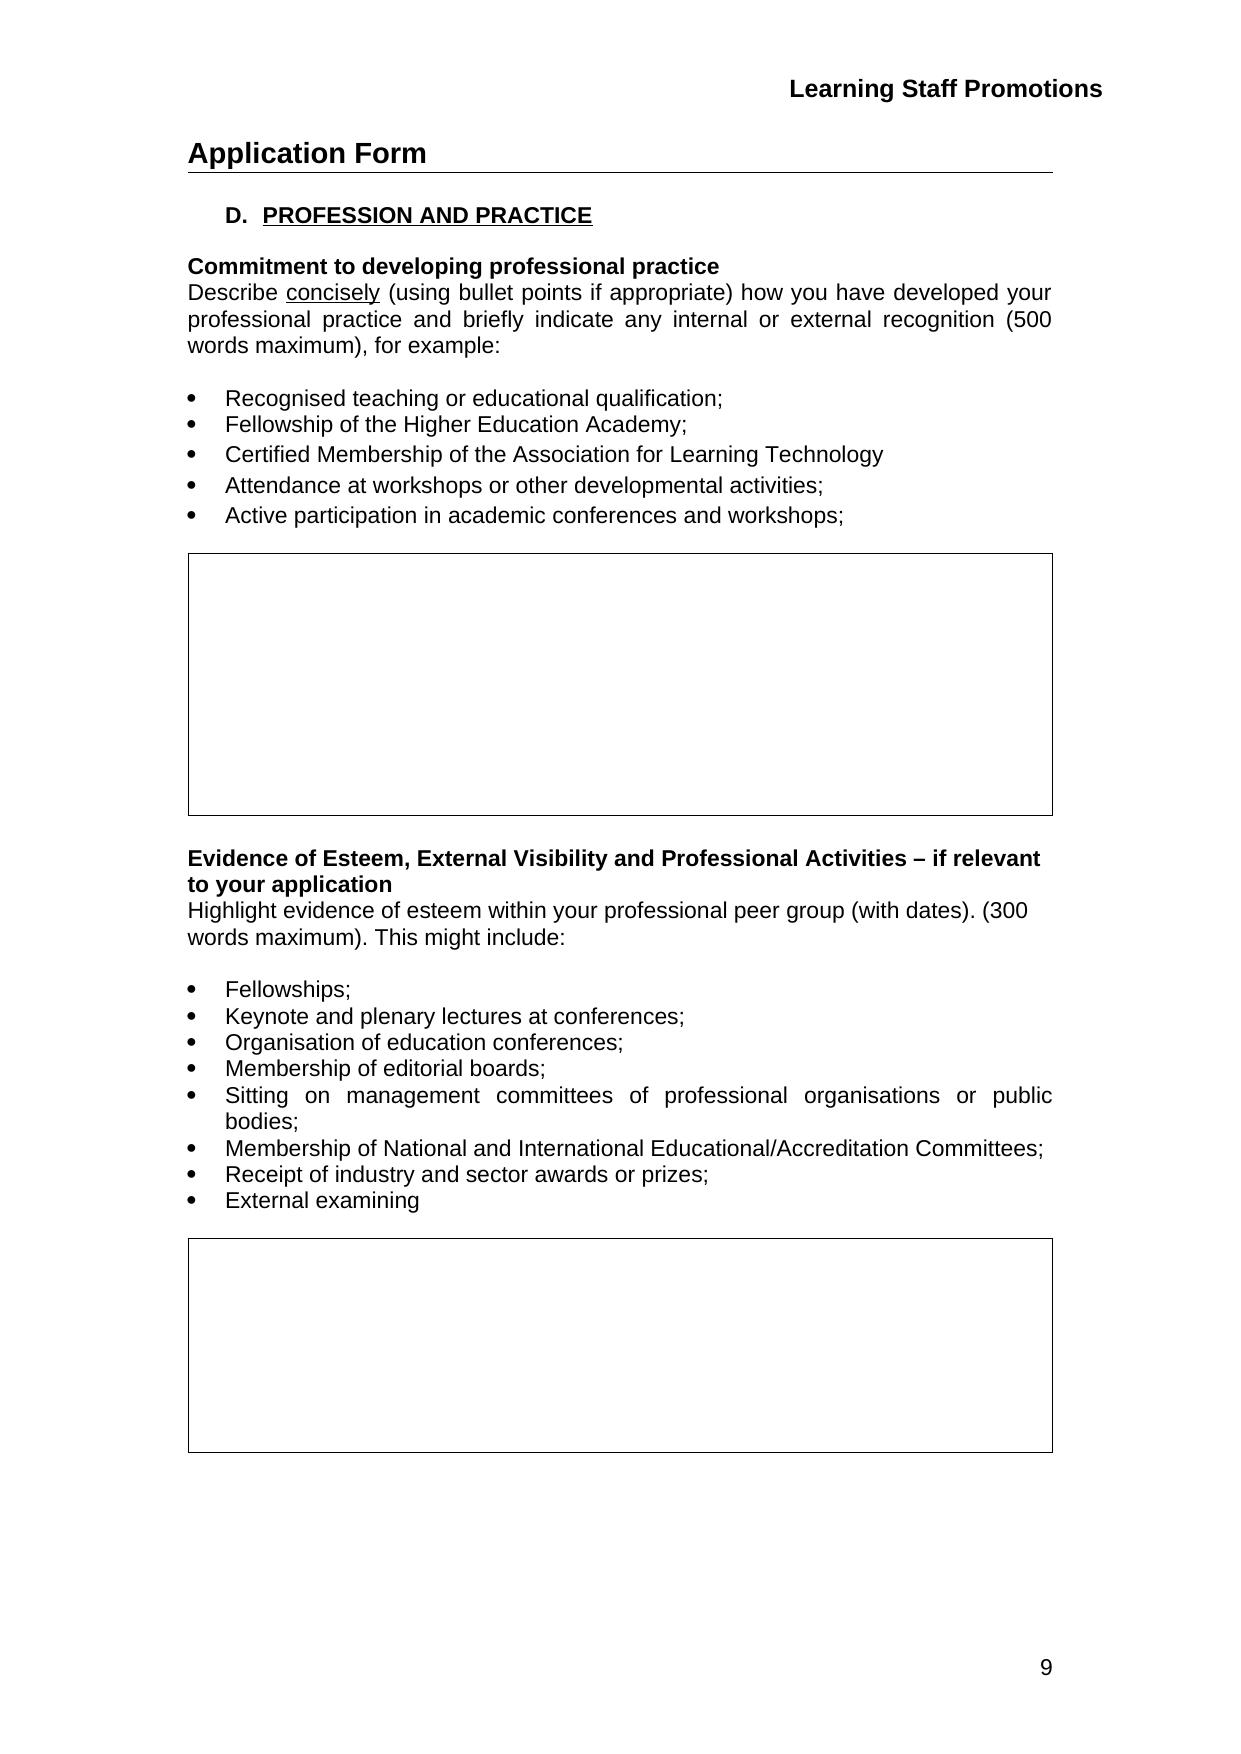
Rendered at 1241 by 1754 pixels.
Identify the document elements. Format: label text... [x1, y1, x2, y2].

subtitle Sitting on management committees of professional organisations or public bodies; [187, 1082, 1053, 1134]
list Active participation in academic conferences and workshops; [187, 502, 1053, 528]
subtitle Fellowships; [187, 976, 1053, 1003]
list Attendance at workshops or other developmental activities; [187, 472, 1053, 498]
text Commitment to developing professional practice [187, 253, 1053, 279]
list PROFESSION AND PRACTICE [225, 202, 1053, 228]
subtitle Membership of National and International Educational/Accreditation Committees; [187, 1134, 1053, 1161]
subtitle Receipt of industry and sector awards or prizes; [187, 1161, 1053, 1187]
subtitle Recognised teaching or educational qualification; [187, 385, 1053, 411]
table_header [189, 1239, 1052, 1452]
list Fellowship of the Higher Education Academy; [187, 411, 1053, 437]
subtitle Keynote and plenary lectures at conferences; [187, 1003, 1053, 1029]
text Describe concisely (using bullet points if appropriate) how you have developed your professional practice and briefly indicate any internal or external recognition (500 words maximum), for example: [187, 279, 1053, 358]
subtitle Membership of editorial boards; [187, 1055, 1053, 1082]
list Certified Membership of the Association for Learning Technology [187, 441, 1053, 468]
table_header [189, 554, 1052, 815]
text Evidence of Esteem, External Visibility and Professional Activities – if relevant to your application [187, 844, 1053, 897]
subtitle External examining [187, 1187, 1053, 1213]
subtitle Organisation of education conferences; [187, 1029, 1053, 1055]
subtitle Highlight evidence of esteem within your professional peer group (with dates). (300 words maximum). This might include: [187, 897, 1053, 950]
